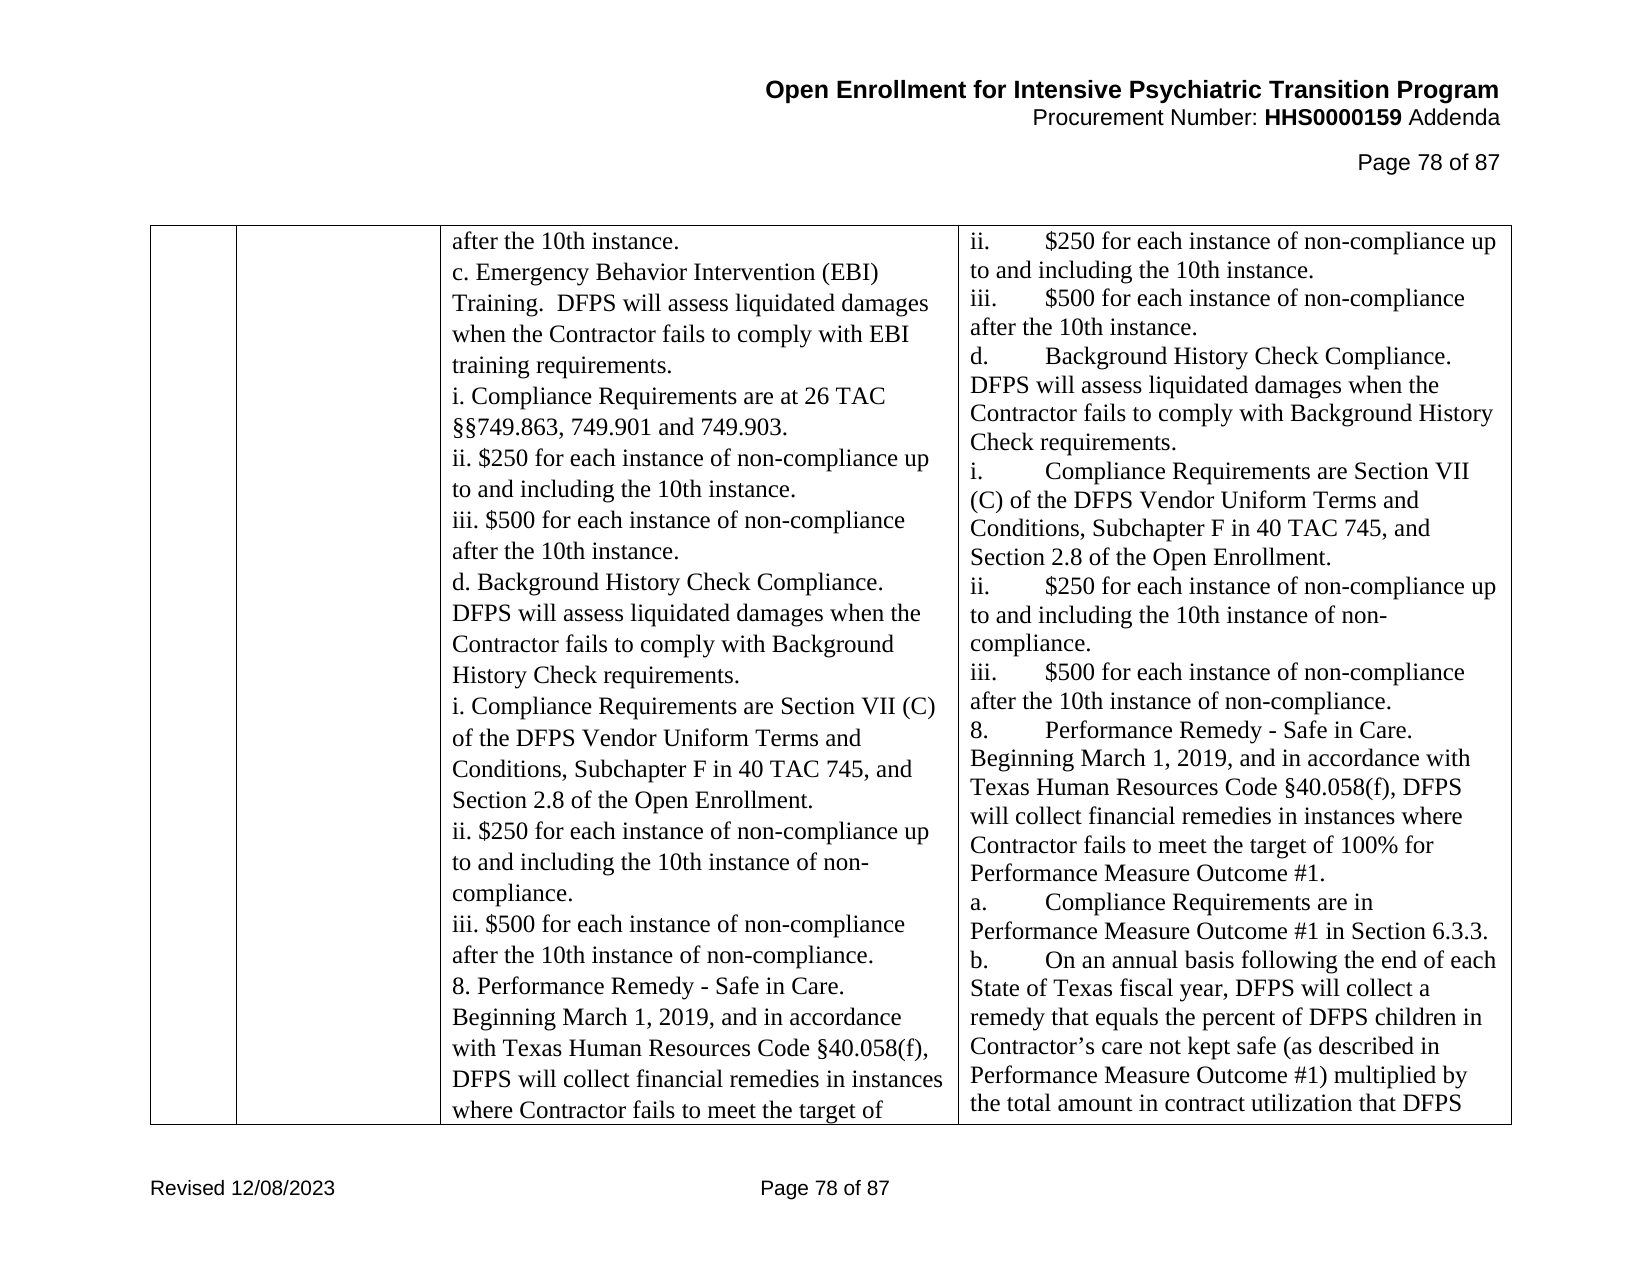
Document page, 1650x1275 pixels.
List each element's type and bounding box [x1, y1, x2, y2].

table_cell [441, 226, 958, 1124]
table_cell [237, 226, 440, 1124]
table_cell [959, 226, 1511, 1124]
table_cell [151, 226, 236, 1124]
